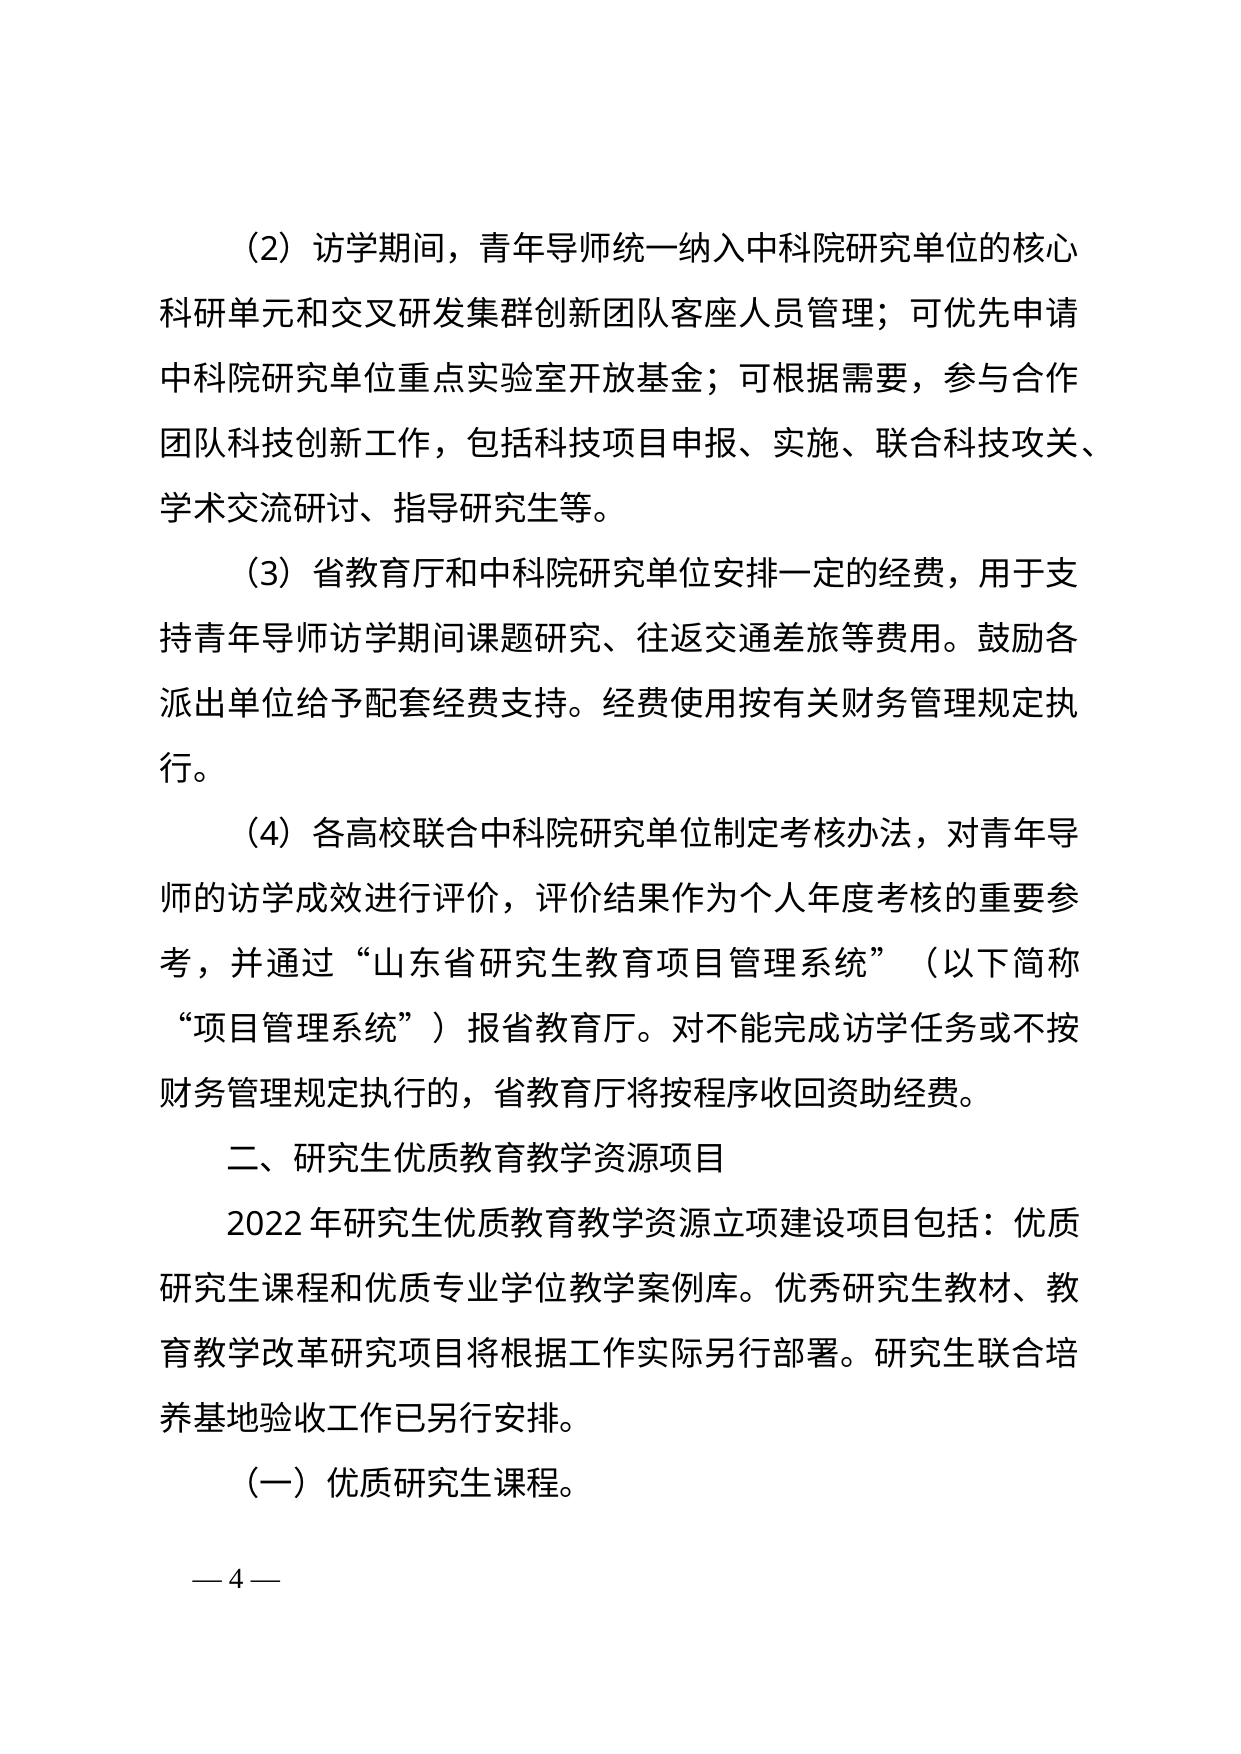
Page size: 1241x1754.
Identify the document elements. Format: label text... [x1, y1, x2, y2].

text （2）访学期间，青年导师统一纳入中科院研究单位的核心科研单元和交叉研发集群创新团队客座人员管理；可优先申请中科院研究单位重点实验室开放基金；可根据需要，参与合作团队科技创新工作，包括科技项目申报、实施、联合科技攻关、学术交流研讨、指导研究生等。 [159, 214, 1081, 539]
text （一）优质研究生课程。 [159, 1449, 1081, 1514]
text 二、研究生优质教育教学资源项目 [159, 1124, 1081, 1189]
text 2022年研究生优质教育教学资源立项建设项目包括：优质研究生课程和优质专业学位教学案例库。优秀研究生教材、教育教学改革研究项目将根据工作实际另行部署。研究生联合培养基地验收工作已另行安排。 [159, 1189, 1081, 1449]
text （4）各高校联合中科院研究单位制定考核办法，对青年导师的访学成效进行评价，评价结果作为个人年度考核的重要参考，并通过“山东省研究生教育项目管理系统”（以下简称“项目管理系统”）报省教育厅。对不能完成访学任务或不按财务管理规定执行的，省教育厅将按程序收回资助经费。 [159, 799, 1081, 1124]
text （3）省教育厅和中科院研究单位安排一定的经费，用于支持青年导师访学期间课题研究、往返交通差旅等费用。鼓励各派出单位给予配套经费支持。经费使用按有关财务管理规定执行。 [159, 539, 1081, 799]
